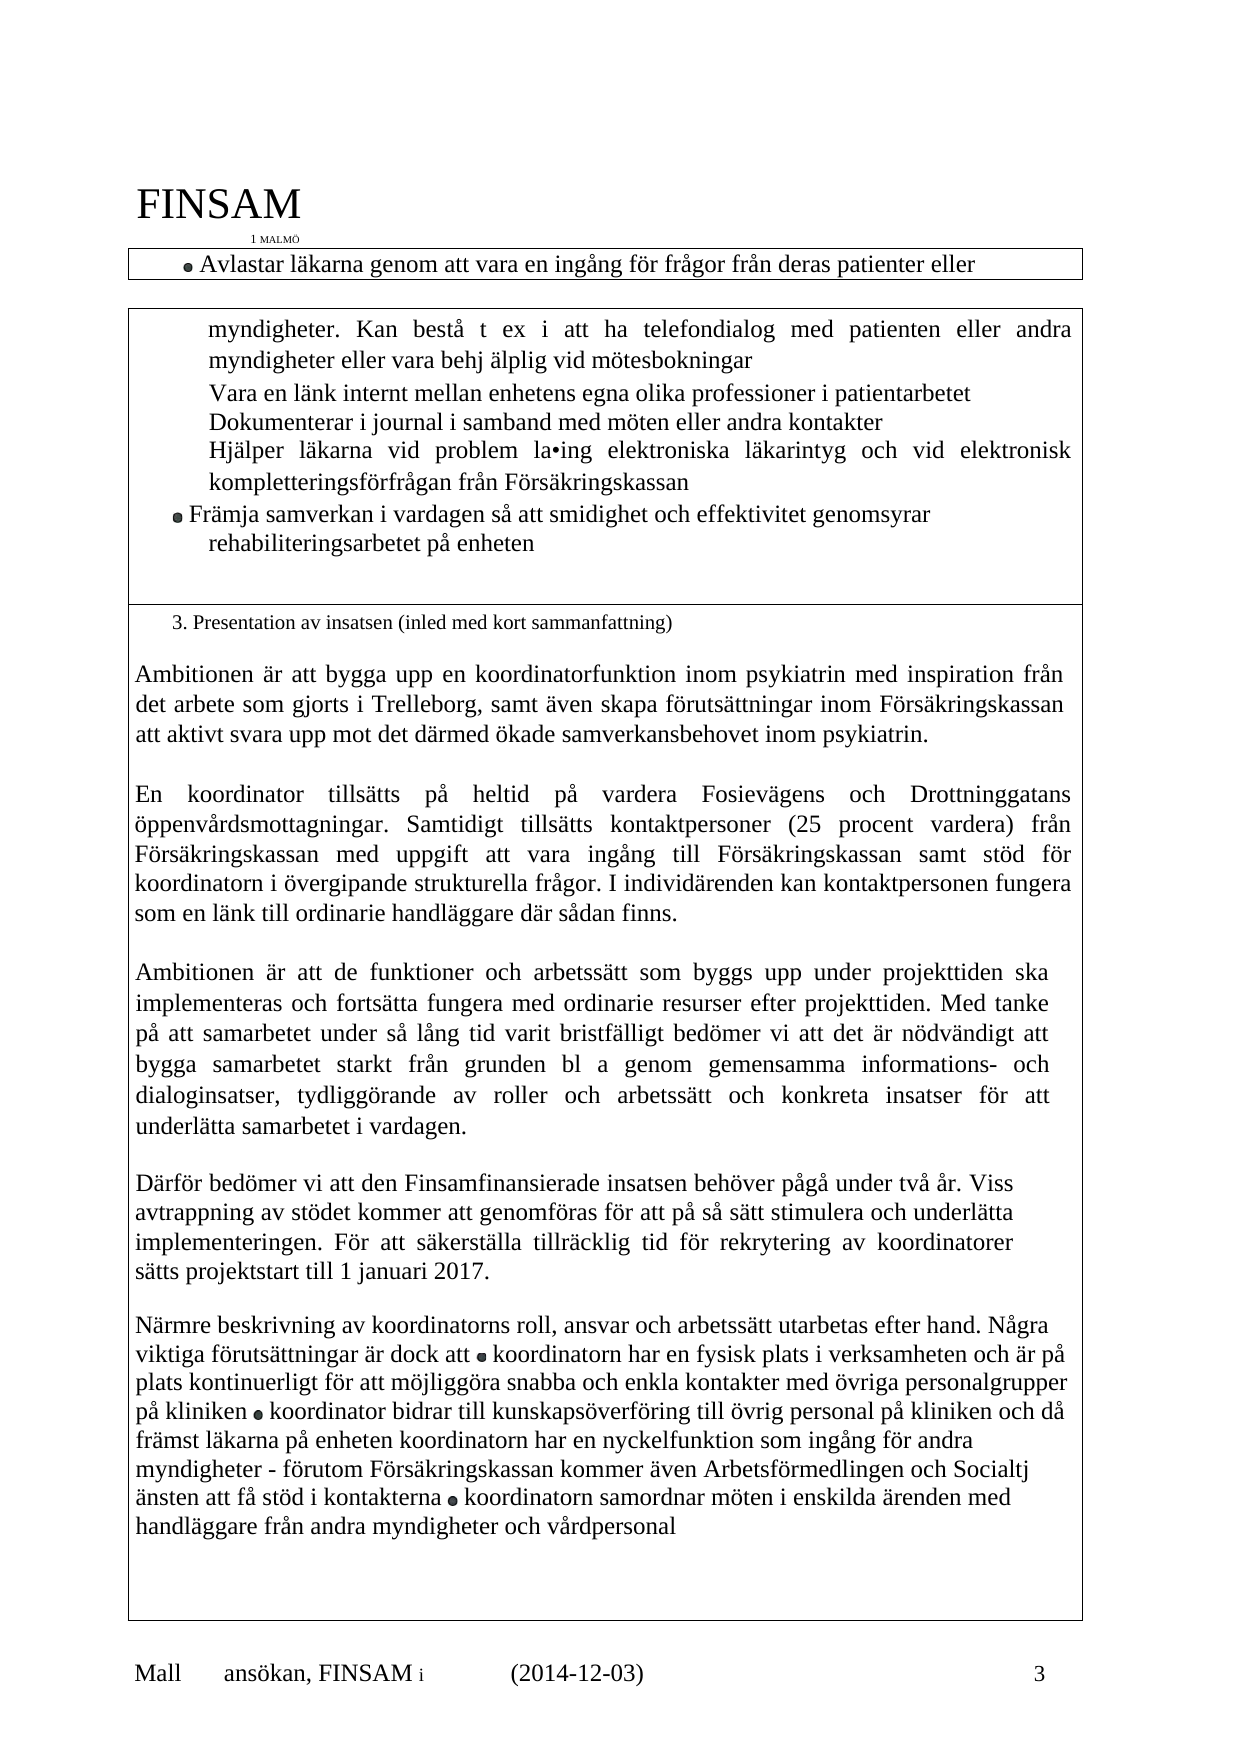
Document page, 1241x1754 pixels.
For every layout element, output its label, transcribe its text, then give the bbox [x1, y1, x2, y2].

picture [253, 1410, 263, 1420]
picture [172, 512, 183, 523]
table_header myndigheter. Kan bestå t ex i att ha telefondialog med patienten eller andra myndigheter eller vara behj älplig vid mötesbokningar Vara en länk internt mellan enhetens egna olika professioner i patientarbetet Dokumenterar i journal i samband med möten eller andra kontakter Hjälper läkarna vid problem la•ing elektroniska läkarintyg och vid elektronisk kompletteringsförfrågan från Försäkringskassan Främja samverkan i vardagen så att smidighet och effektivitet genomsyrar rehabiliteringsarbetet på enheten [129, 309, 1082, 604]
picture [447, 1496, 458, 1506]
picture [476, 1353, 487, 1362]
picture [183, 263, 193, 272]
table_cell 3. Presentation av insatsen (inled med kort sammanfattning) Ambitionen är att bygga upp en koordinatorfunktion inom psykiatrin med inspiration från det arbete som gjorts i Trelleborg, samt även skapa förutsättningar inom Försäkringskassan att aktivt svara upp mot det därmed ökade samverkansbehovet inom psykiatrin. En koordinator tillsätts på heltid på vardera Fosievägens och Drottninggatans öppenvårdsmottagningar. Samtidigt tillsätts kontaktpersoner (25 procent vardera) från Försäkringskassan med uppgift att vara ingång till Försäkringskassan samt stöd för koordinatorn i övergipande strukturella frågor. I individärenden kan kontaktpersonen fungera som en länk till ordinarie handläggare där sådan finns. Ambitionen är att de funktioner och arbetssätt som byggs upp under projekttiden ska implementeras och fortsätta fungera med ordinarie resurser efter projekttiden. Med tanke på att samarbetet under så lång tid varit bristfälligt bedömer vi att det är nödvändigt att bygga samarbetet starkt från grunden bl a genom gemensamma informations- och dialoginsatser, tydliggörande av roller och arbetssätt och konkreta insatser för att underlätta samarbetet i vardagen. Därför bedömer vi att den Finsamfinansierade insatsen behöver pågå under två år. Viss avtrappning av stödet kommer att genomföras för att på så sätt stimulera och underlätta implementeringen. För att säkerställa tillräcklig tid för rekrytering av koordinatorer sätts projektstart till 1 januari 2017. Närmre beskrivning av koordinatorns roll, ansvar och arbetssätt utarbetas efter hand. Några viktiga förutsättningar är dock att koordinatorn har en fysisk plats i verksamheten och är på plats kontinuerligt för att möjliggöra snabba och enkla kontakter med övriga personalgrupper på kliniken koordinator bidrar till kunskapsöverföring till övrig personal på kliniken och då främst läkarna på enheten koordinatorn har en nyckelfunktion som ingång för andra myndigheter - förutom Försäkringskassan kommer även Arbetsförmedlingen och Socialtj änsten att få stöd i kontakterna koordinatorn samordnar möten i enskilda ärenden med handläggare från andra myndigheter och vårdpersonal [129, 605, 1082, 1620]
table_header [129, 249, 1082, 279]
